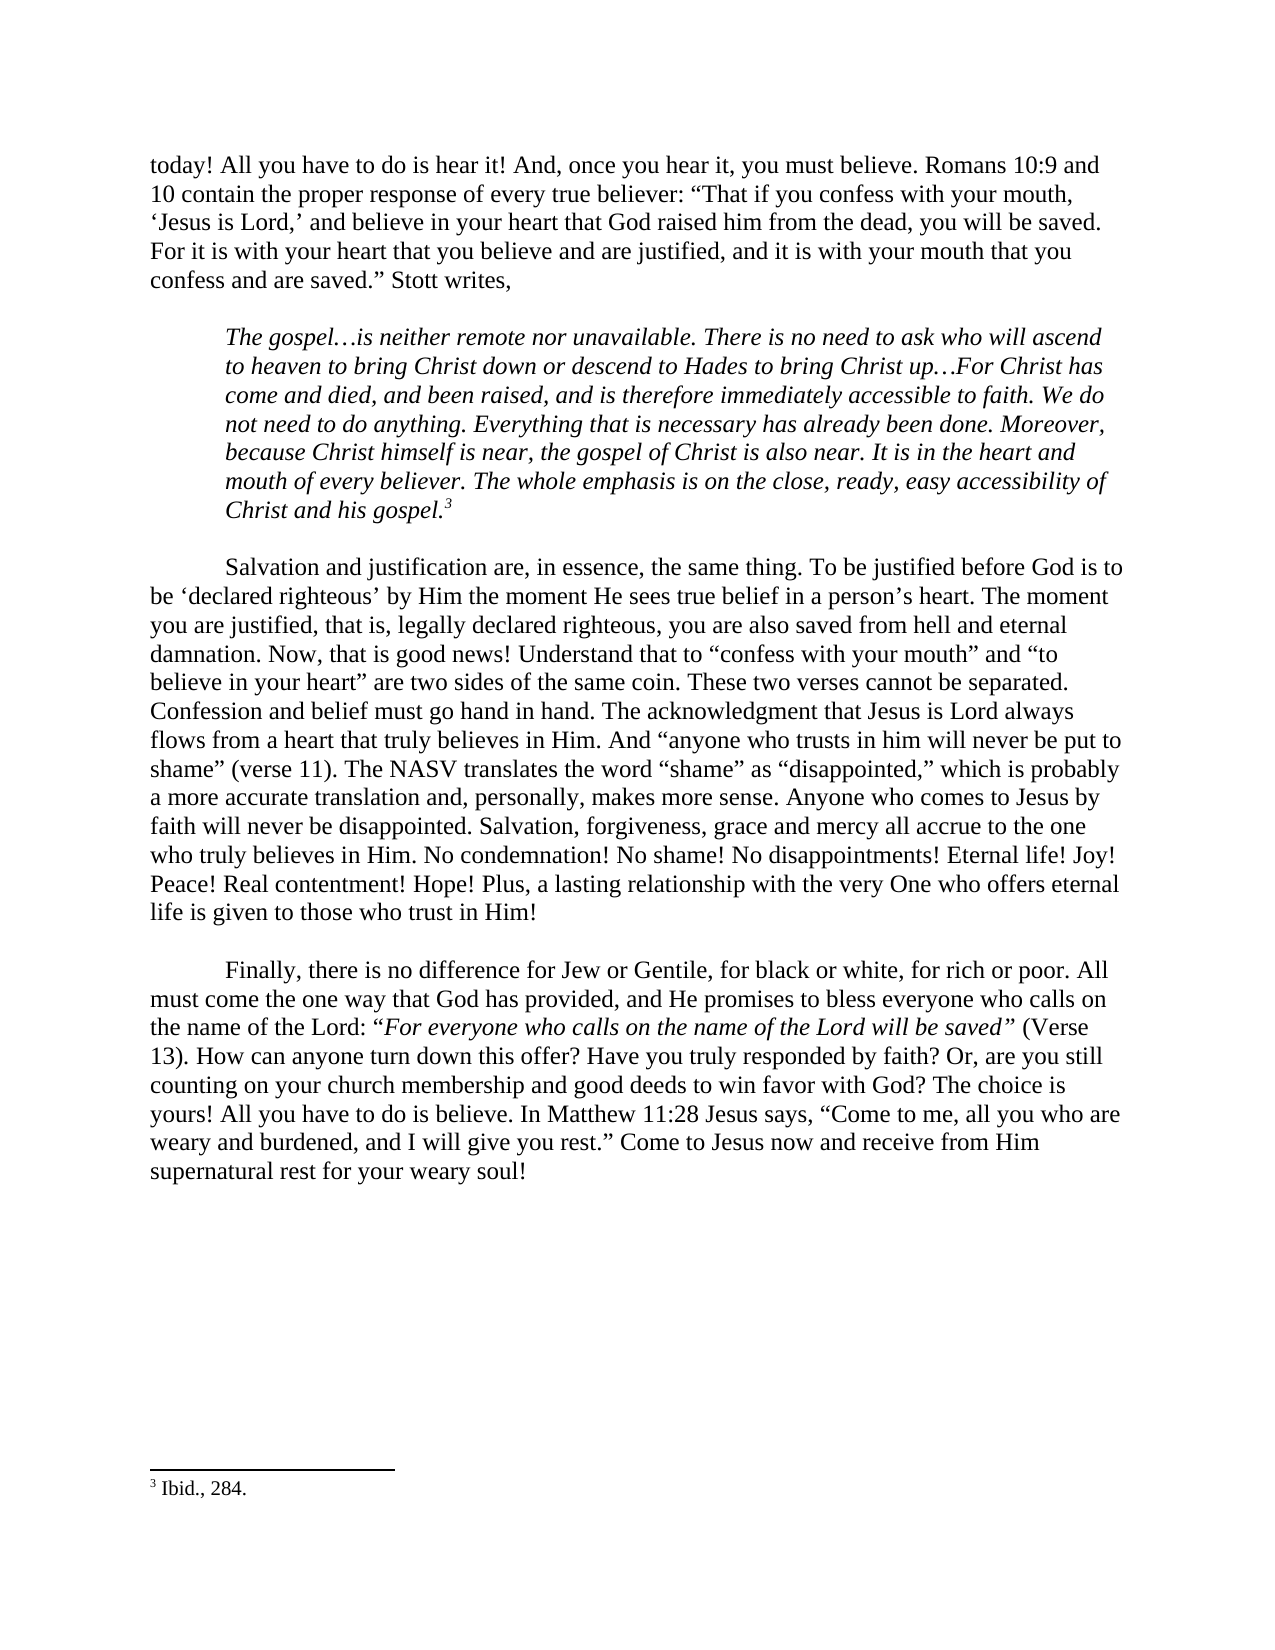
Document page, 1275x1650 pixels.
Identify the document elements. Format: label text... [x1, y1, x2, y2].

text The gospel…is neither remote nor unavailable. There is no need to ask who will ascend to heaven to bring Christ down or descend to Hades to bring Christ up…For Christ has come and died, and been raised, and is therefore immediately accessible to faith. We do not need to do anything. Everything that is necessary has already been done. Moreover, because Christ himself is near, the gospel of Christ is also near. It is in the heart and mouth of every believer. The whole emphasis is on the close, ready, easy accessibility of Christ and his gospel. [225, 322, 1125, 524]
text Salvation and justification are, in essence, the same thing. To be justified before God is to be ‘declared righteous’ by Him the moment He sees true belief in a person’s heart. The moment you are justified, that is, legally declared righteous, you are also saved from hell and eternal damnation. Now, that is good news! Understand that to “confess with your mouth” and “to believe in your heart” are two sides of the same coin. These two verses cannot be separated. Confession and belief must go hand in hand. The acknowledgment that Jesus is Lord always flows from a heart that truly believes in Him. And “anyone who trusts in him will never be put to shame” (verse 11). The NASV translates the word “shame” as “disappointed,” which is probably a more accurate translation and, personally, makes more sense. Anyone who comes to Jesus by faith will never be disappointed. Salvation, forgiveness, grace and mercy all accrue to the one who truly believes in Him. No condemnation! No shame! No disappointments! Eternal life! Joy! Peace! Real contentment! Hope! Plus, a lasting relationship with the very One who offers eternal life is given to those who trust in Him! [150, 552, 1125, 926]
text Finally, there is no difference for Jew or Gentile, for black or white, for rich or poor. All must come the one way that God has provided, and He promises to bless everyone who calls on the name of the Lord: “For everyone who calls on the name of the Lord will be saved” (Verse 13). How can anyone turn down this offer? Have you truly responded by faith? Or, are you still counting on your church membership and good deeds to win favor with God? The choice is yours! All you have to do is believe. In Matthew 11:28 Jesus says, “Come to me, all you who are weary and burdened, and I will give you rest.” Come to Jesus now and receive from Him supernatural rest for your weary soul! [150, 955, 1125, 1185]
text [150, 150, 1125, 294]
